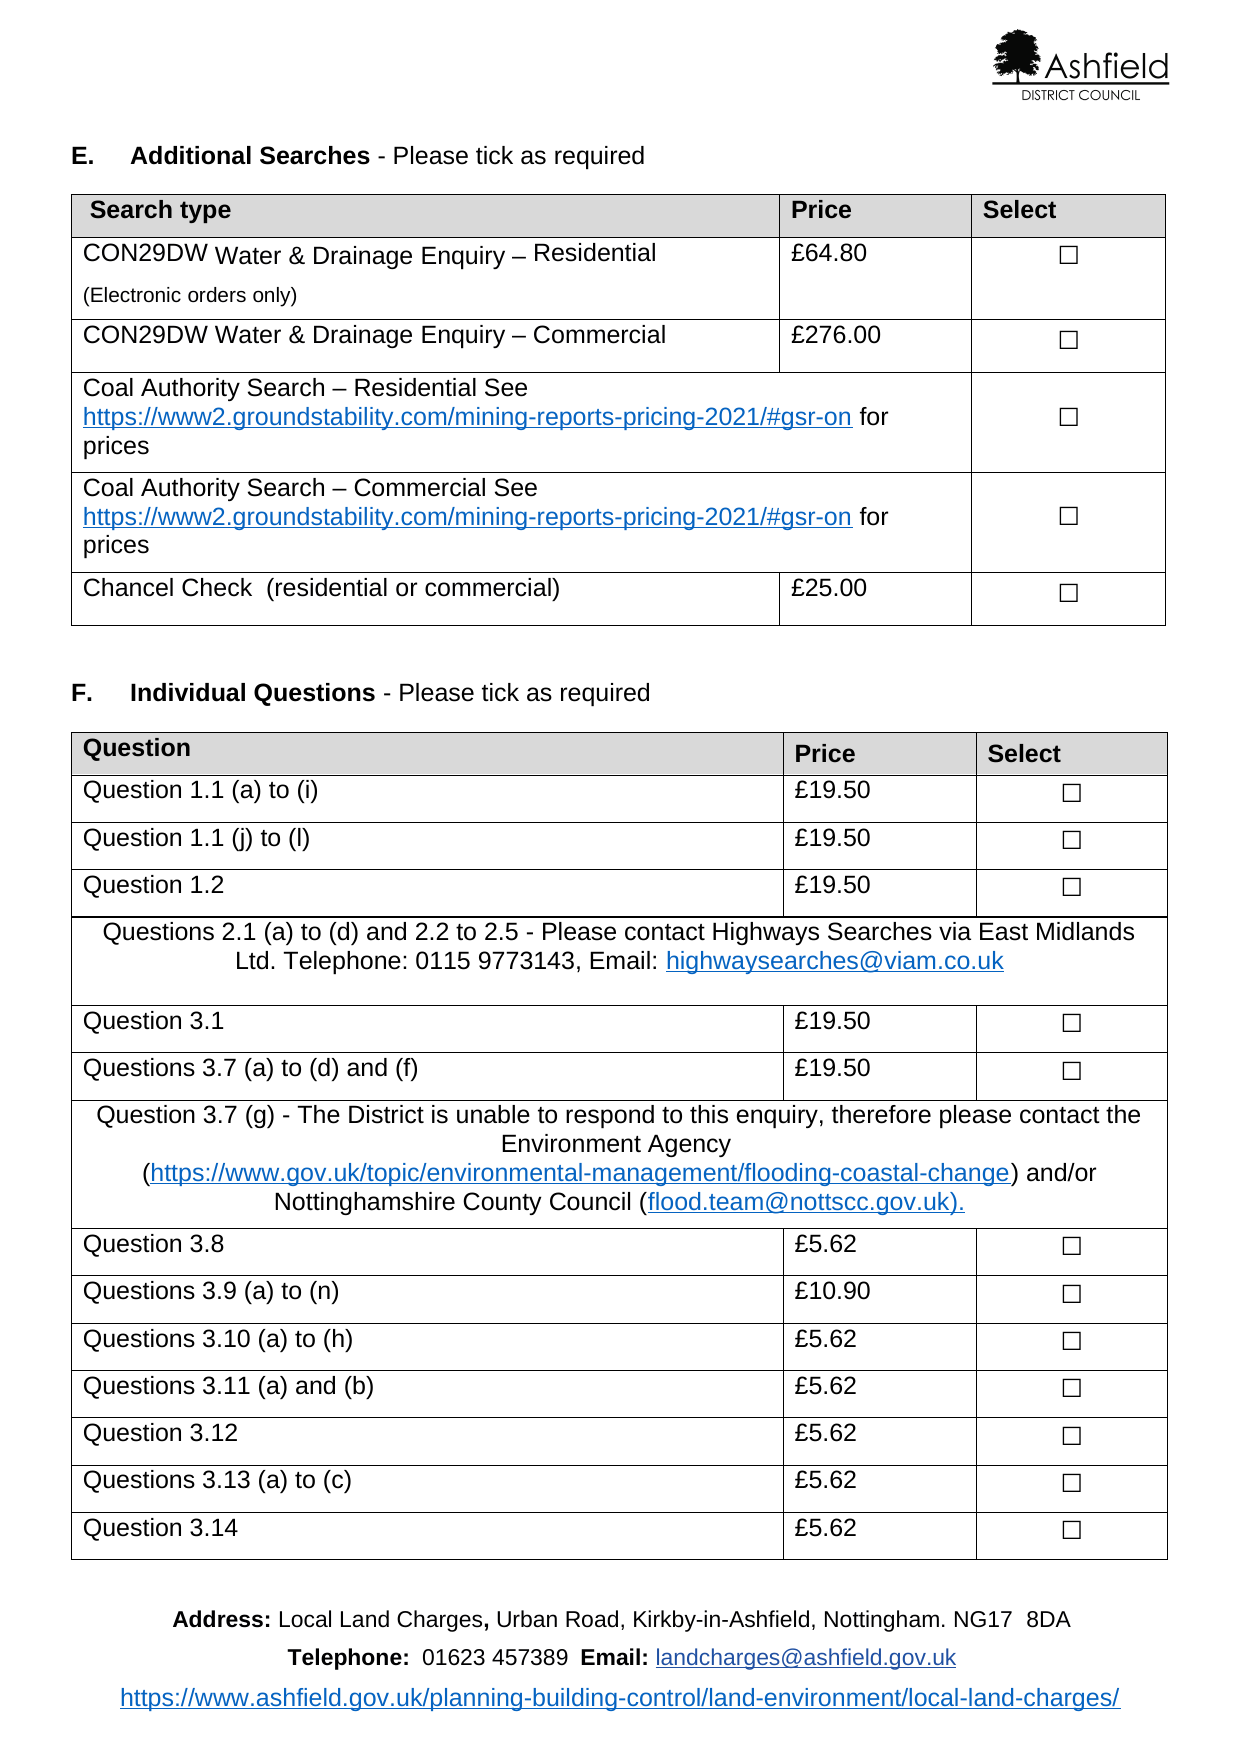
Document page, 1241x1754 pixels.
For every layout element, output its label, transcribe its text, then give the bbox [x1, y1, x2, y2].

picture [992, 29, 1170, 104]
table_cell £19.50 [784, 776, 976, 822]
subtitle Additional Searches - Please tick as required [71, 141, 1169, 169]
table_cell £64.80 [780, 238, 971, 319]
table_cell Question 3.12 [72, 1418, 783, 1464]
table_cell Chancel Check (residential or commercial) [72, 573, 779, 625]
table_cell Questions 3.11 (a) and (b) [72, 1371, 783, 1417]
table_cell CON29DW Water & Drainage Enquiry – Commercial [72, 320, 779, 372]
table_cell Question 3.7 (g) - The District is unable to respond to this enquiry, therefore please contact the Environment Agency (https://www.gov.uk/topic/environmental-management/flooding-coastal-change) and/or Nottinghamshire County Council (flood.team@nottscc.gov.uk). [72, 1101, 1167, 1228]
table_cell Question 3.14 [72, 1513, 783, 1559]
subtitle Individual Questions - Please tick as required [71, 678, 1169, 707]
table_cell Questions 3.13 (a) to (c) [72, 1466, 783, 1512]
table_cell £19.50 [784, 823, 976, 869]
table_cell £5.62 [784, 1418, 976, 1464]
table_header Price [784, 733, 976, 774]
table_cell Question 1.2 [72, 870, 783, 916]
table_cell Questions 3.10 (a) to (h) [72, 1324, 783, 1370]
table_cell £5.62 [784, 1513, 976, 1559]
table_header Search type [72, 195, 779, 237]
table_cell £19.50 [784, 1053, 976, 1099]
table_header Question [72, 733, 783, 774]
table_cell Question 3.8 [72, 1229, 783, 1275]
table_cell Questions 3.7 (a) to (d) and (f) [72, 1053, 783, 1099]
table_cell £25.00 [780, 573, 971, 625]
table_cell £10.90 [784, 1276, 976, 1323]
table_cell Question 1.1 (j) to (l) [72, 823, 783, 869]
table_cell Question 1.1 (a) to (i) [72, 776, 783, 822]
table_header Select [972, 195, 1165, 237]
table_cell £19.50 [784, 1006, 976, 1052]
table_cell £5.62 [784, 1371, 976, 1417]
table_cell Questions 3.9 (a) to (n) [72, 1276, 783, 1323]
table_cell Coal Authority Search – Residential See https://www2.groundstability.com/mining-reports-pricing-2021/#gsr-on for prices [72, 373, 971, 472]
table_cell £19.50 [784, 870, 976, 916]
table_cell £276.00 [780, 320, 971, 372]
table_cell £5.62 [784, 1324, 976, 1370]
table_cell £5.62 [784, 1229, 976, 1275]
table_cell Coal Authority Search – Commercial See https://www2.groundstability.com/mining-reports-pricing-2021/#gsr-on for prices [72, 473, 971, 572]
table_header Select [977, 733, 1167, 774]
table_cell Question 3.1 [72, 1006, 783, 1052]
table_cell Questions 2.1 (a) to (d) and 2.2 to 2.5 - Please contact Highways Searches via East Midlands Ltd. Telephone: 0115 9773143, Email: highwaysearches@viam.co.uk [72, 918, 1167, 1005]
table_header Price [780, 195, 971, 237]
table_cell £5.62 [784, 1466, 976, 1512]
table_cell CON29DW Water & Drainage Enquiry – Residential (Electronic orders only) [72, 238, 779, 319]
